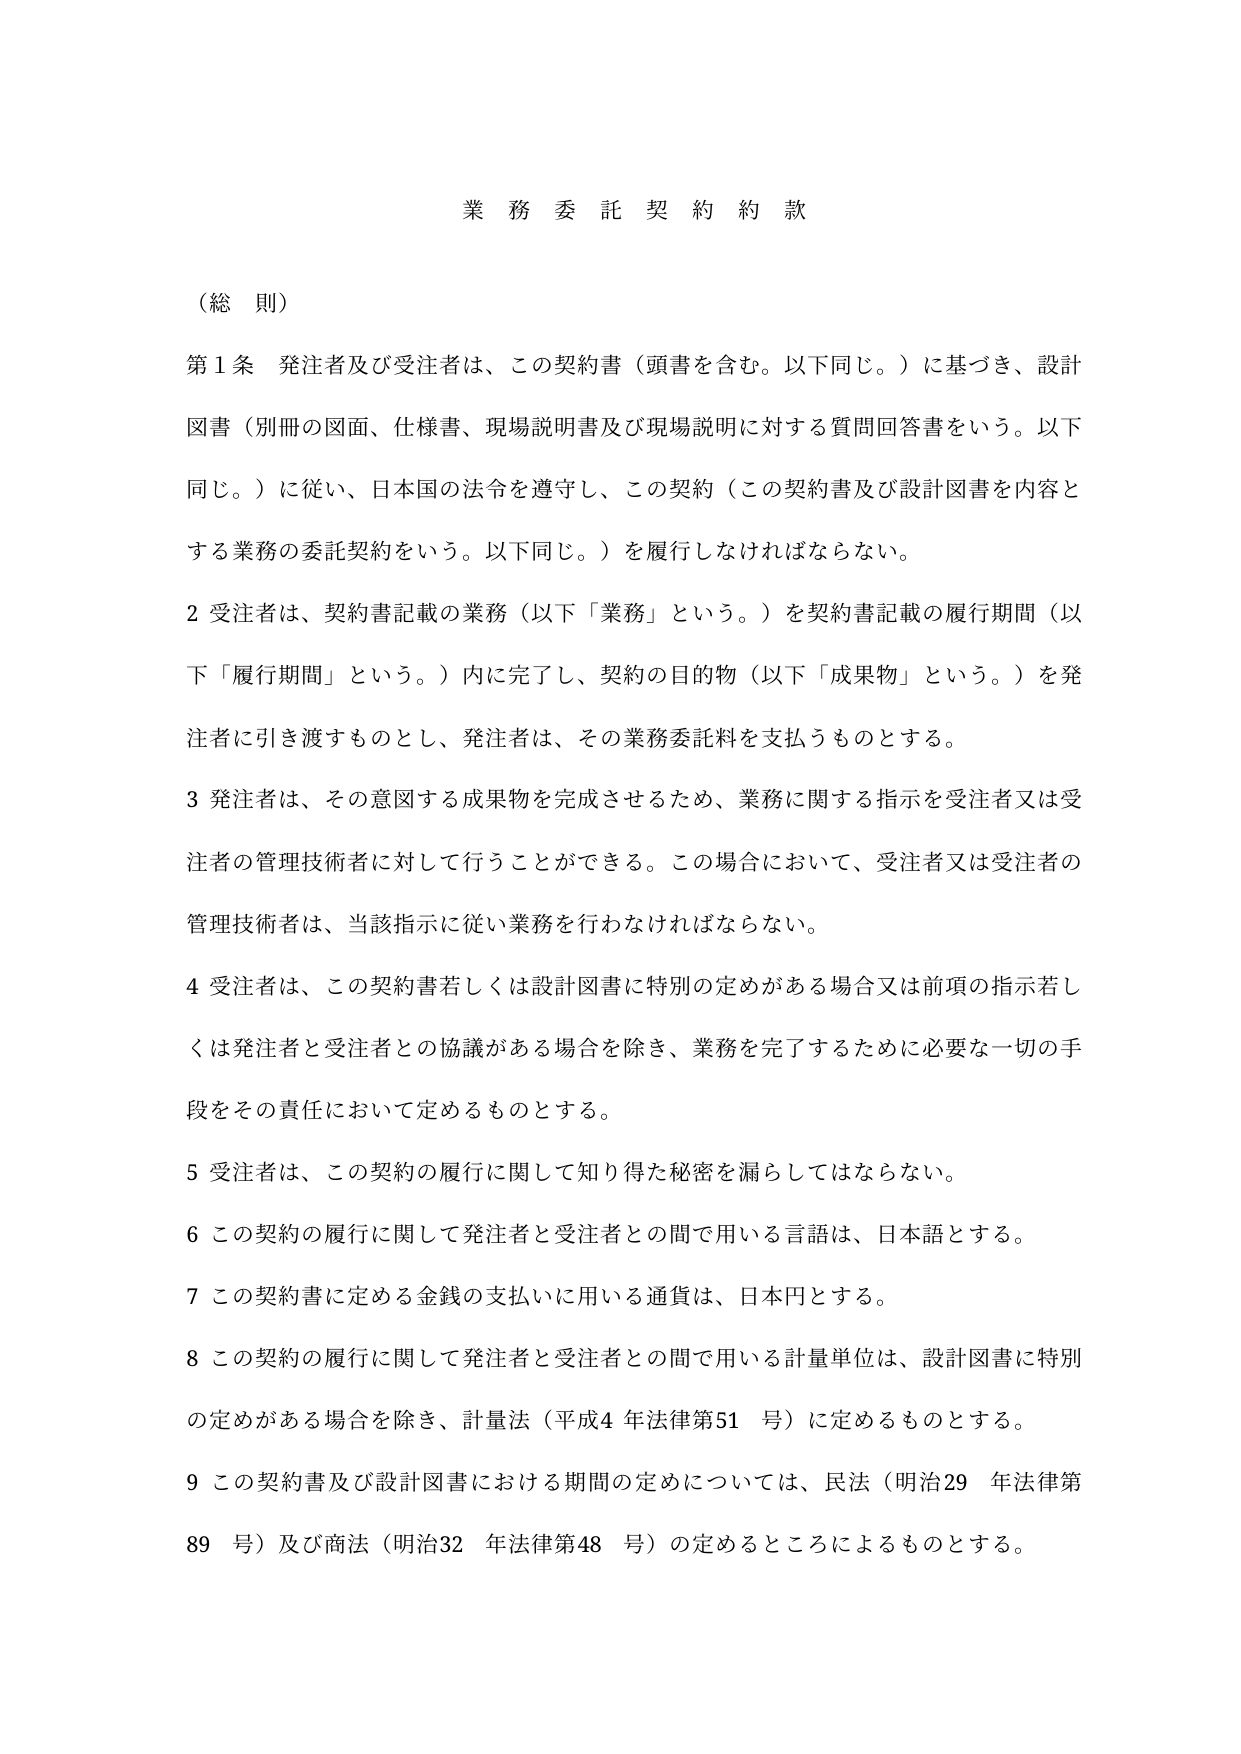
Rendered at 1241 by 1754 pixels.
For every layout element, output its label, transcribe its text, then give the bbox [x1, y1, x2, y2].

text 第１条 発注者及び受注者は、この契約書（頭書を含む。以下同じ。）に基づき、設計図書（別冊の図面、仕様書、現場説明書及び現場説明に対する質問回答書をいう。以下同じ。）に従い、日本国の法令を遵守し、この契約（この契約書及び設計図書を内容とする業務の委託契約をいう。以下同じ。）を履行しなければならない。 [186, 333, 1084, 581]
text 8 この契約の履行に関して発注者と受注者との間で用いる計量単位は、設計図書に特別の定めがある場合を除き、計量法（平成4年法律第51号）に定めるものとする。 [186, 1326, 1084, 1450]
text 6 この契約の履行に関して発注者と受注者との間で用いる言語は、日本語とする。 [186, 1202, 1084, 1264]
text 2 受注者は、契約書記載の業務（以下「業務」という。）を契約書記載の履行期間（以下「履行期間」という。）内に完了し、契約の目的物（以下「成果物」という。）を発注者に引き渡すものとし、発注者は、その業務委託料を支払うものとする。 [186, 581, 1084, 767]
text （総 則） [186, 271, 1084, 333]
text 9 この契約書及び設計図書における期間の定めについては、民法（明治29年法律第89号）及び商法（明治32年法律第48号）の定めるところによるものとする。 [186, 1450, 1084, 1574]
text 4 受注者は、この契約書若しくは設計図書に特別の定めがある場合又は前項の指示若しくは発注者と受注者との協議がある場合を除き、業務を完了するために必要な一切の手段をその責任において定めるものとする。 [186, 954, 1084, 1140]
text 3 発注者は、その意図する成果物を完成させるため、業務に関する指示を受注者又は受注者の管理技術者に対して行うことができる。この場合において、受注者又は受注者の管理技術者は、当該指示に従い業務を行わなければならない。 [186, 767, 1084, 954]
text 7 この契約書に定める金銭の支払いに用いる通貨は、日本円とする。 [186, 1264, 1084, 1326]
text 業 務 委 託 契 約 約 款 [186, 178, 1084, 240]
text 5 受注者は、この契約の履行に関して知り得た秘密を漏らしてはならない。 [186, 1140, 1084, 1202]
